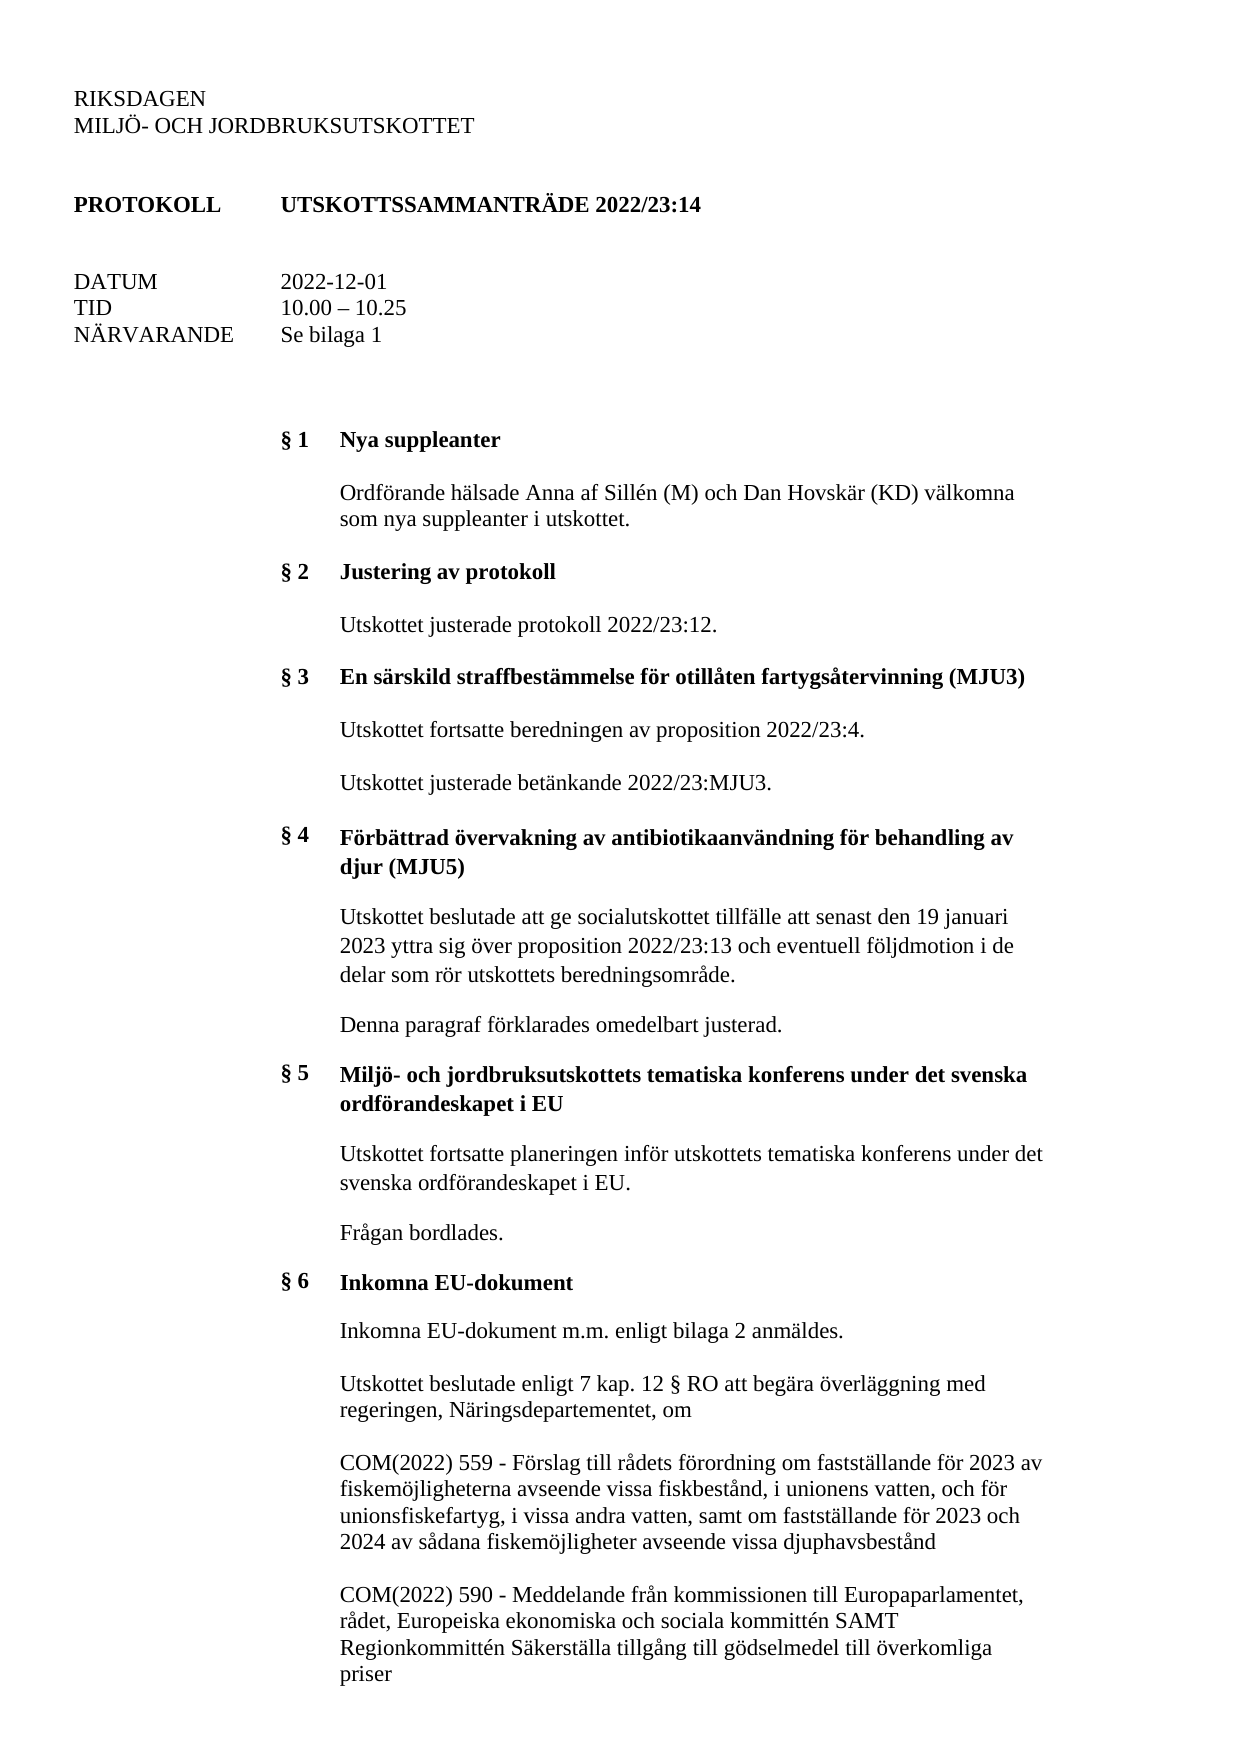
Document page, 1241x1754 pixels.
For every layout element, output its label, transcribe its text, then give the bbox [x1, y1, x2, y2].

table_cell NÄRVARANDE [66, 321, 273, 347]
table_cell TID [66, 295, 273, 321]
table_cell 10.00 – 10.25 [273, 295, 946, 321]
table_cell Justering av protokoll Utskottet justerade protokoll 2022/23:12. [332, 558, 1056, 663]
table_header PROTOKOLL [66, 191, 273, 268]
table_cell § 2 [273, 558, 332, 663]
table_cell DATUM [66, 268, 273, 294]
table_cell § 5 [273, 1059, 332, 1267]
table_cell Miljö- och jordbruksutskottets tematiska konferens under det svenska ordförandeskapet i EU Utskottet fortsatte planeringen inför utskottets tematiska konferens under det svenska ordförandeskapet i EU. Frågan bordlades. [332, 1059, 1056, 1267]
table_cell § 6 [273, 1268, 332, 1686]
table_header RIKSDAGEN MILJÖ- OCH JORDBRUKSUTSKOTTET [66, 85, 1018, 138]
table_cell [332, 1268, 1056, 1686]
table_cell En särskild straffbestämmelse för otillåten fartygsåtervinning (MJU3) Utskottet fortsatte beredningen av proposition 2022/23:4. Utskottet justerade betänkande 2022/23:MJU3. [332, 664, 1056, 822]
table_cell § 3 [273, 664, 332, 822]
table_cell Förbättrad övervakning av antibiotikaanvändning för behandling av djur (MJU5) Utskottet beslutade att ge socialutskottet tillfälle att senast den 19 januari 2023 yttra sig över proposition 2022/23:13 och eventuell följdmotion i de delar som rör utskottets beredningsområde. Denna paragraf förklarades omedelbart justerad. [332, 822, 1056, 1059]
table_header § 1 [273, 426, 332, 558]
table_header Nya suppleanter Ordförande hälsade Anna af Sillén (M) och Dan Hovskär (KD) välkomna som nya suppleanter i utskottet. [332, 426, 1056, 558]
table_cell Se bilaga 1 [273, 321, 946, 347]
table_cell 2022-12-01 [273, 268, 946, 294]
table_header UTSKOTTSSAMMANTRÄDE 2022/23:14 [273, 191, 946, 268]
table_cell § 4 [273, 822, 332, 1059]
